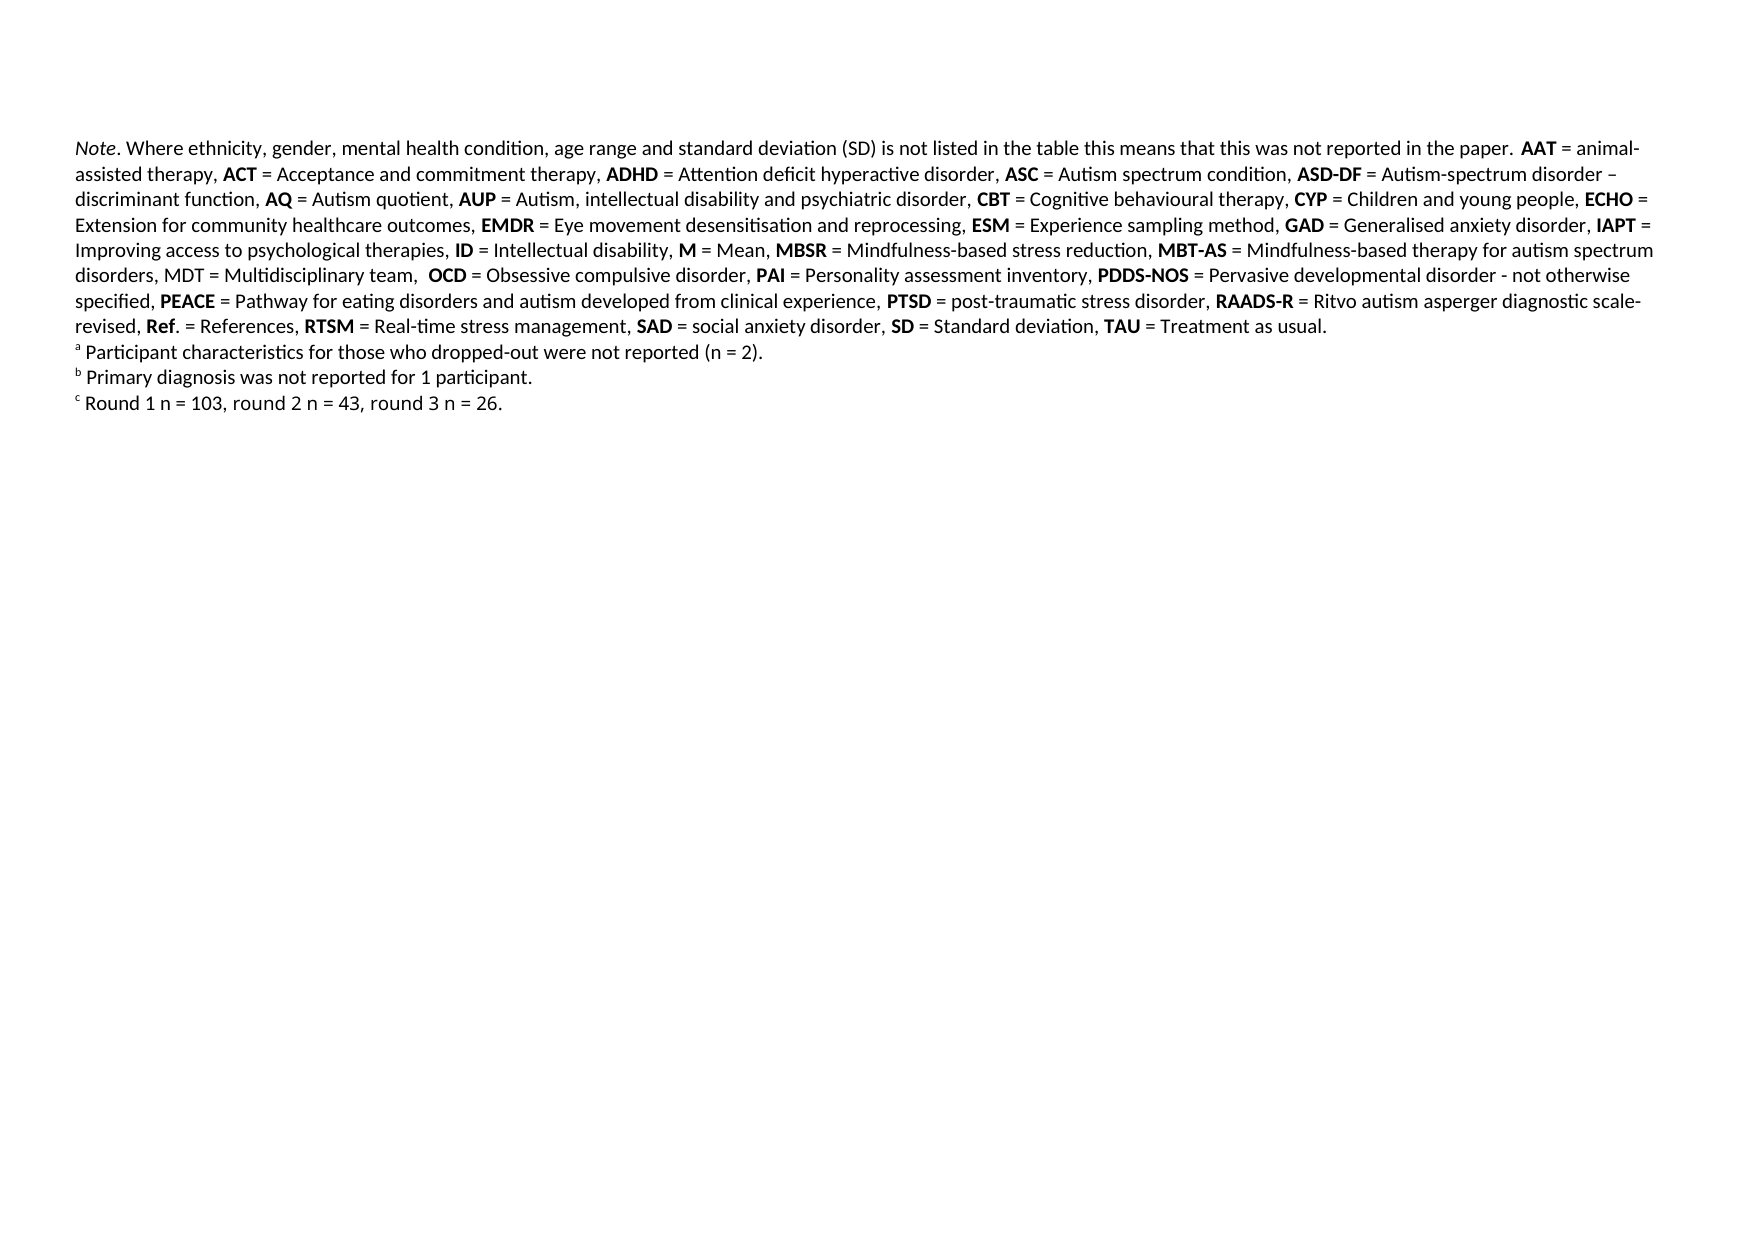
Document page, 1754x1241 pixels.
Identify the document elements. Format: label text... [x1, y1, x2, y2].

text a Participant characteristics for those who dropped-out were not reported (n = 2). [75, 339, 1679, 364]
text c Round 1 n = 103, round 2 n = 43, round 3 n = 26. [75, 390, 1679, 415]
text b Primary diagnosis was not reported for 1 participant. [75, 364, 1679, 390]
text Note. Where ethnicity, gender, mental health condition, age range and standard deviation (SD) is not listed in the table this means that this was not reported in the paper. AAT = animal-assisted therapy, ACT = Acceptance and commitment therapy, ADHD = Attention deficit hyperactive disorder, ASC = Autism spectrum condition, ASD-DF = Autism-spectrum disorder – discriminant function, AQ = Autism quotient, AUP = Autism, intellectual disability and psychiatric disorder, CBT = Cognitive behavioural therapy, CYP = Children and young people, ECHO = Extension for community healthcare outcomes, EMDR = Eye movement desensitisation and reprocessing, ESM = Experience sampling method, GAD = Generalised anxiety disorder, IAPT = Improving access to psychological therapies, ID = Intellectual disability, M = Mean, MBSR = Mindfulness-based stress reduction, MBT-AS = Mindfulness-based therapy for autism spectrum disorders, MDT = Multidisciplinary team, OCD = Obsessive compulsive disorder, PAI = Personality assessment inventory, PDDS-NOS = Pervasive developmental disorder - not otherwise specified, PEACE = Pathway for eating disorders and autism developed from clinical experience, PTSD = post-traumatic stress disorder, RAADS-R = Ritvo autism asperger diagnostic scale-revised, Ref. = References, RTSM = Real-time stress management, SAD = social anxiety disorder, SD = Standard deviation, TAU = Treatment as usual. [75, 136, 1679, 339]
